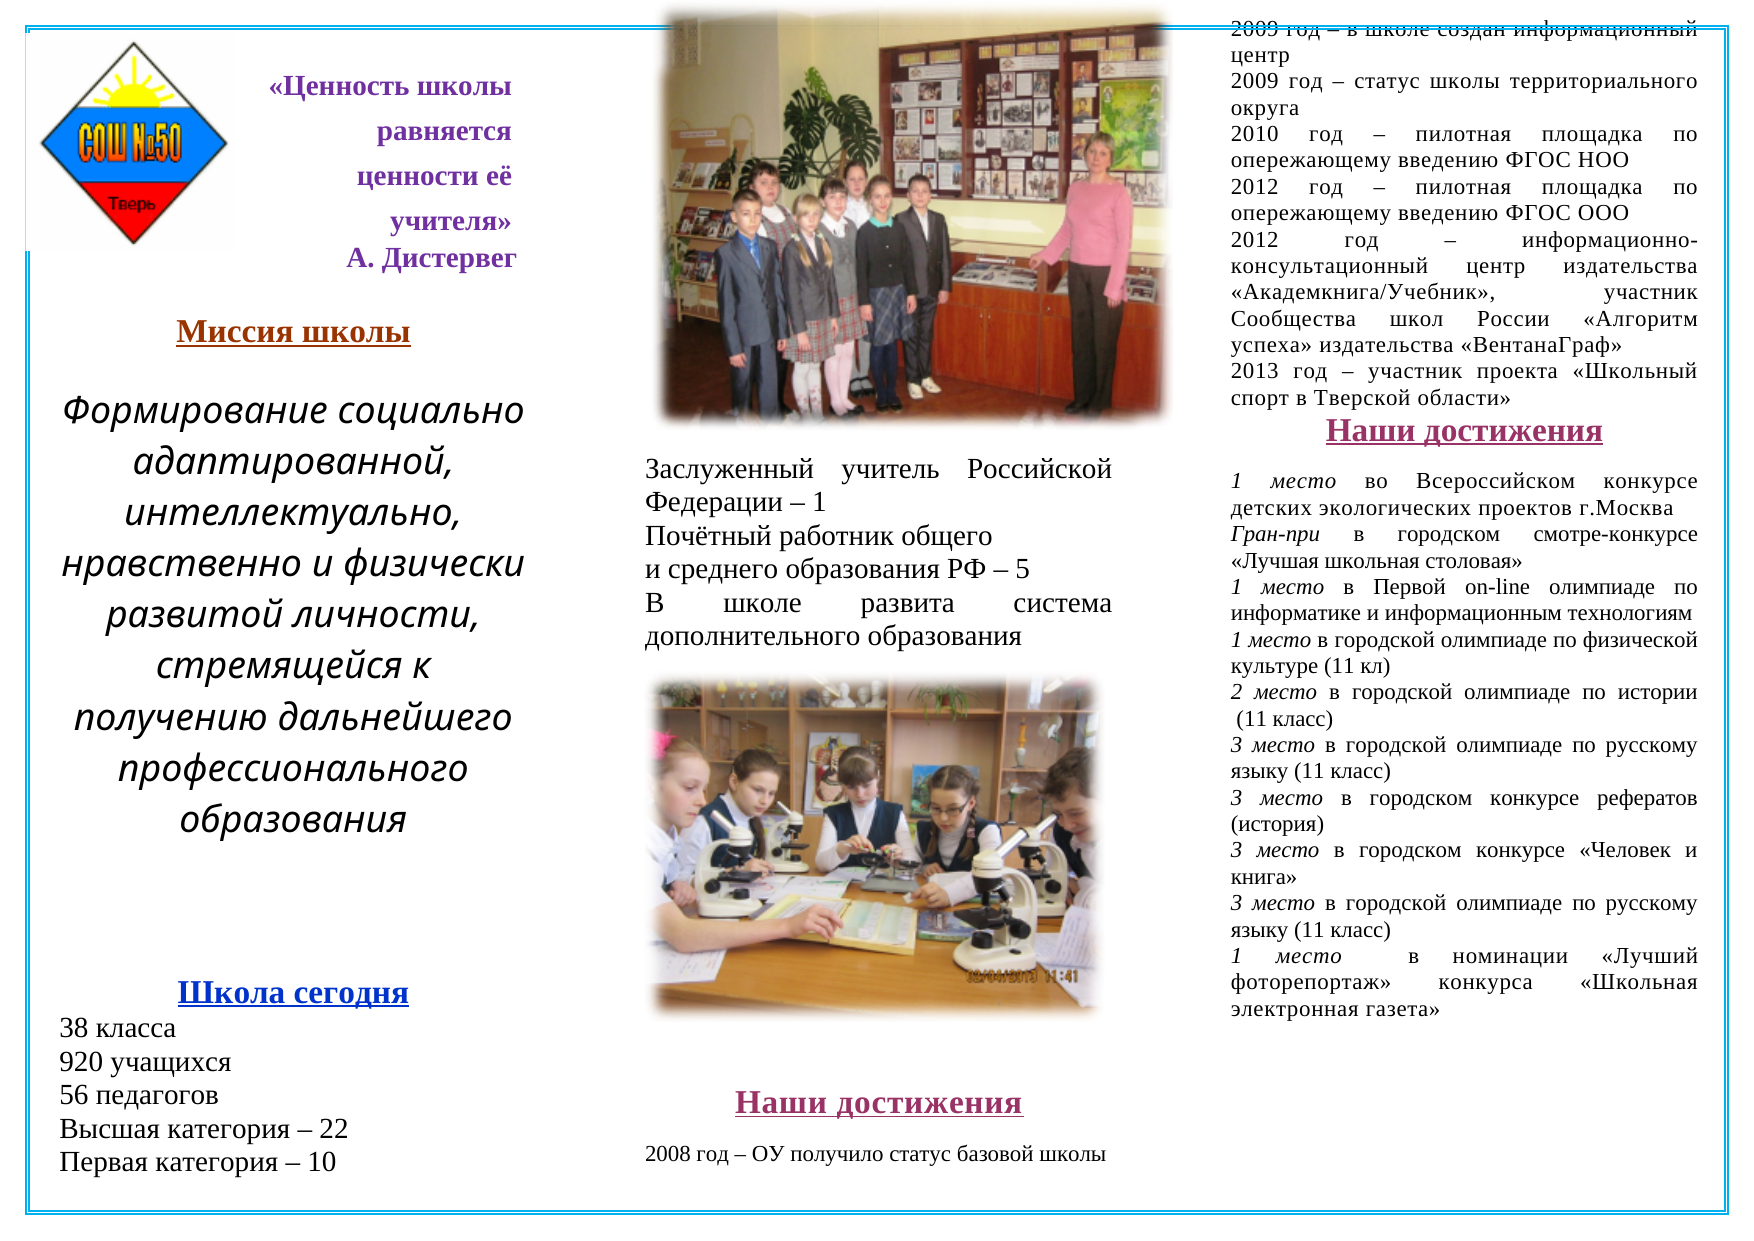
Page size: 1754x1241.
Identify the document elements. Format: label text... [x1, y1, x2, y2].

text Почётный работник общего [645, 518, 1112, 551]
text 1 место в городской олимпиаде по физической культуре (11 кл) [1231, 626, 1698, 678]
text Миссия школы [59, 312, 527, 350]
picture [648, 0, 1173, 429]
picture [23, 33, 237, 250]
text 2 место в городской олимпиаде по истории (11 класс) [1231, 678, 1698, 731]
text 2009 год – статус школы территориального округа [1231, 67, 1698, 120]
text 3 место в городской олимпиаде по русскому языку (11 класс) [1231, 731, 1698, 784]
text Наши достижения [1231, 410, 1698, 448]
text 1 место в Первой on-line олимпиаде по информатике и информационным технологиям [1231, 573, 1698, 626]
text и среднего образования РФ – 5 [645, 551, 1112, 585]
text 1 место во Всероссийском конкурсе детских экологических проектов г.Москва [1231, 468, 1698, 520]
text 2012 год – информационно-консультационный центр издательства «Академкнига/Учебник», участник Сообщества школ России «Алгоритм успеха» издательства «ВентанаГраф» [1231, 226, 1698, 357]
text Формирование социально адаптированной, интеллектуально, нравственно и физически развитой личности, стремящейся к получению дальнейшего профессионального образования [59, 383, 527, 843]
text 920 учащихся [59, 1044, 527, 1077]
text 2013 год – участник проекта «Школьный спорт в Тверской области» [1231, 357, 1698, 410]
text Первая категория – 10 [59, 1144, 527, 1178]
text Гран-при в городском смотре-конкурсе «Лучшая школьная столовая» [1231, 520, 1698, 573]
text 2010 год – пилотная площадка по опережающему введению ФГОС НОО [1231, 120, 1698, 173]
text 2009 год – в школе создан информационный центр [1231, 30, 1698, 67]
text 38 класса [59, 1010, 527, 1044]
text 3 место в городской олимпиаде по русскому языку (11 класс) [1231, 889, 1698, 942]
text А. Дистервег [59, 240, 527, 273]
text 1 место в номинации «Лучший фоторепортаж» конкурса «Школьная электронная газета» [1231, 942, 1698, 1021]
text «Ценность школы равняется ценности её учителя» [237, 60, 512, 240]
text 2012 год – пилотная площадка по опережающему введению ФГОС ООО [1231, 173, 1698, 226]
text Наши достижения [645, 1082, 1112, 1121]
text 2008 год – ОУ получило статус базовой школы [645, 1140, 1113, 1166]
text Школа сегодня [59, 972, 527, 1010]
picture [642, 670, 1105, 1021]
text 3 место в городском конкурсе «Человек и книга» [1231, 837, 1698, 889]
text 3 место в городском конкурсе рефератов (история) [1231, 784, 1698, 837]
text 56 педагогов [59, 1077, 527, 1111]
text Высшая категория – 22 [59, 1111, 527, 1144]
text В школе развита система дополнительного образования [645, 585, 1112, 652]
